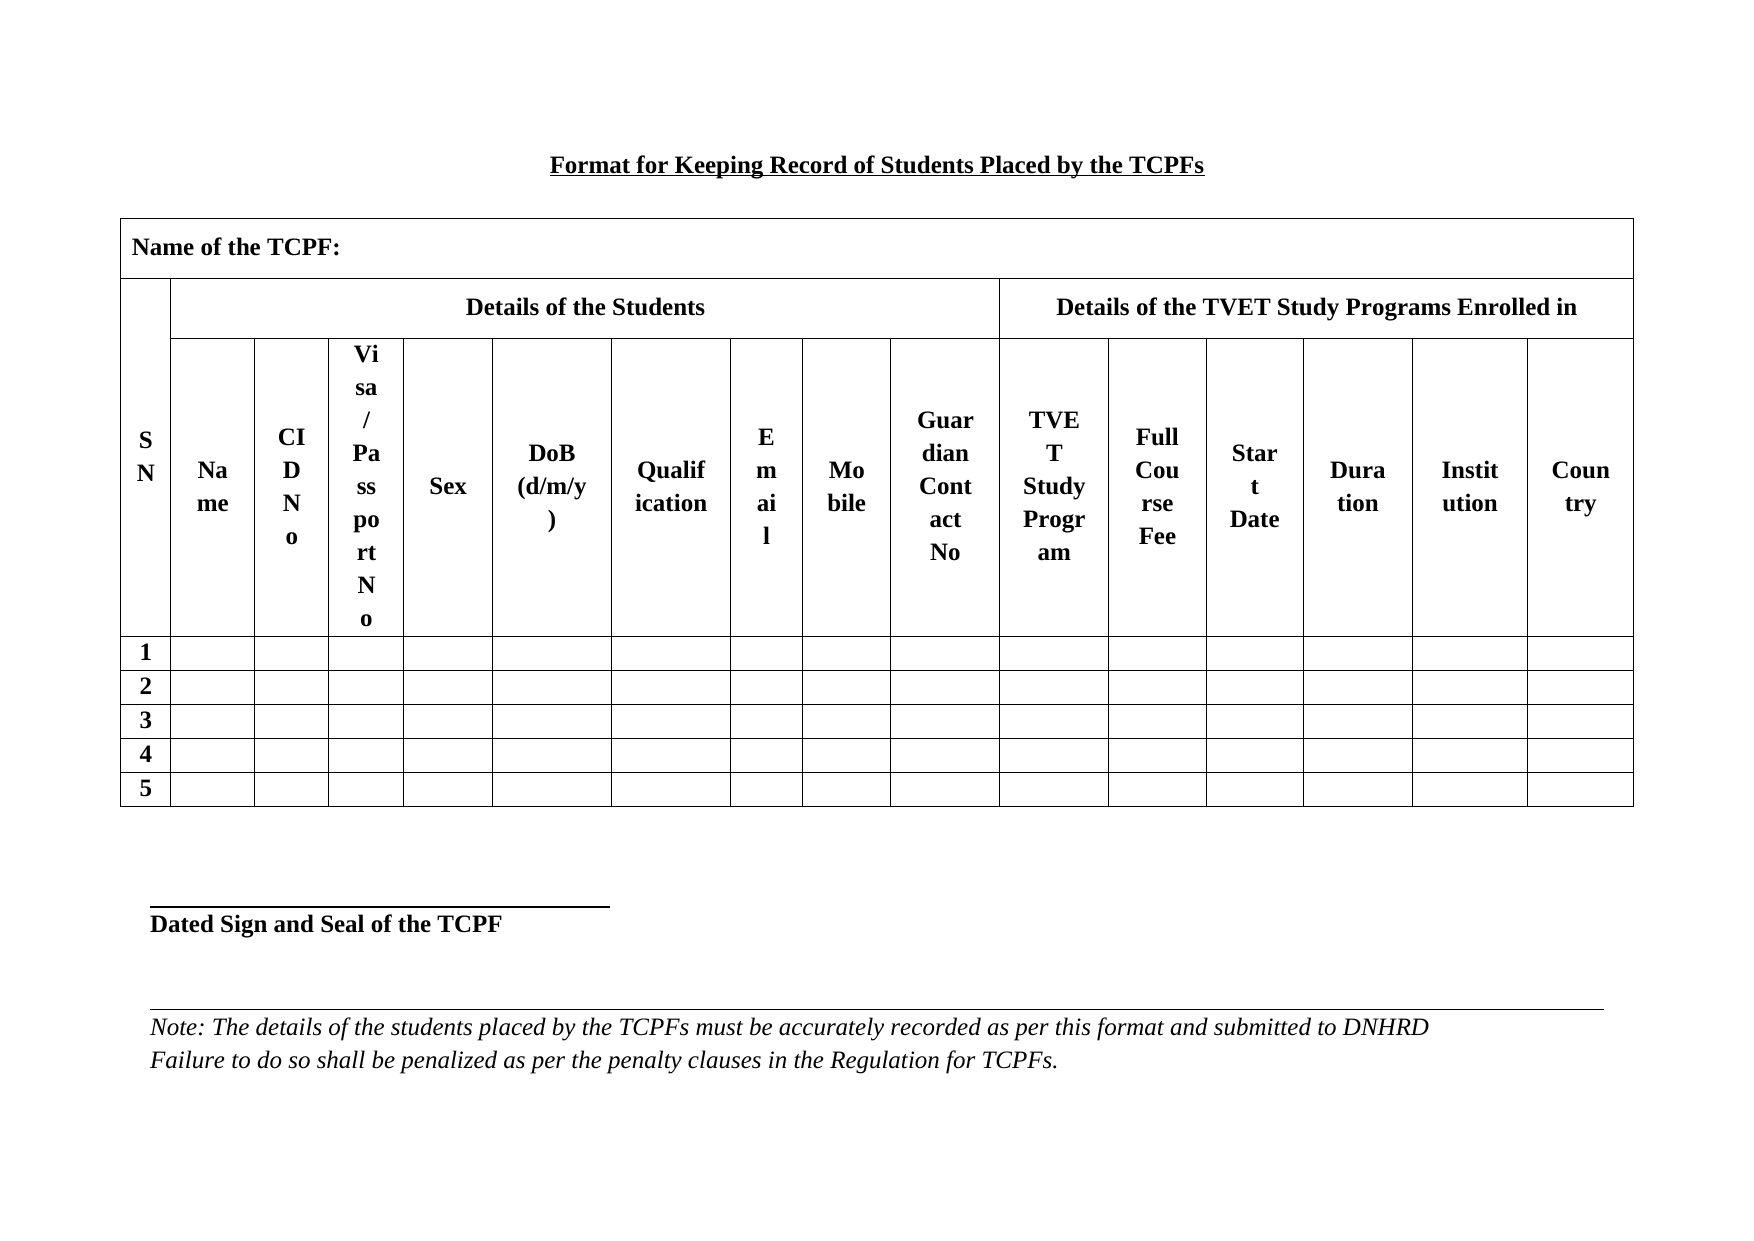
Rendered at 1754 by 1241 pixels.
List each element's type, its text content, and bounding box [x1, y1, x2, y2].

table_cell [731, 773, 802, 806]
table_cell [255, 671, 328, 704]
table_cell [1413, 705, 1527, 738]
table_cell SN [121, 279, 170, 636]
table_cell [1000, 637, 1108, 670]
table_cell [1528, 739, 1633, 772]
table_cell Sex [404, 339, 492, 636]
table_cell [329, 739, 403, 772]
table_cell [171, 739, 254, 772]
table_cell [493, 637, 611, 670]
table_cell [404, 773, 492, 806]
table_cell [329, 637, 403, 670]
table_cell [1109, 739, 1206, 772]
table_cell [1207, 637, 1303, 670]
table_cell [1000, 705, 1108, 738]
table_cell [1304, 705, 1412, 738]
table_cell Country [1528, 339, 1633, 636]
table_cell [329, 671, 403, 704]
table_cell [891, 637, 999, 670]
text Format for Keeping Record of Students Placed by the TCPFs [150, 150, 1604, 179]
table_cell Visa/Passport No [329, 339, 403, 636]
table_cell DoB (d/m/y) [493, 339, 611, 636]
table_cell [612, 637, 730, 670]
table_cell Details of the Students [171, 279, 999, 338]
table_cell [891, 705, 999, 738]
table_cell [1413, 671, 1527, 704]
table_cell Guardian Contact No [891, 339, 999, 636]
table_cell [171, 773, 254, 806]
table_cell [891, 773, 999, 806]
table_cell [255, 773, 328, 806]
text Note: The details of the students placed by the TCPFs must be accurately recorded as per this format and submitted to DNHRD [150, 1010, 1604, 1040]
table_cell [255, 739, 328, 772]
table_cell 3 [121, 705, 170, 738]
table_cell [1413, 739, 1527, 772]
table_cell [731, 637, 802, 670]
table_cell Name [171, 339, 254, 636]
table_cell [1304, 773, 1412, 806]
table_cell [612, 671, 730, 704]
table_cell [1000, 671, 1108, 704]
table_cell [404, 705, 492, 738]
table_cell [1109, 637, 1206, 670]
table_cell Email [731, 339, 802, 636]
table_cell Details of the TVET Study Programs Enrolled in [1000, 279, 1633, 338]
table_cell [1207, 705, 1303, 738]
table_cell [731, 671, 802, 704]
table_cell [1528, 773, 1633, 806]
table_cell [1000, 773, 1108, 806]
text Dated Sign and Seal of the TCPF [150, 908, 610, 938]
table_cell [1304, 739, 1412, 772]
table_cell [493, 739, 611, 772]
table_cell Start Date [1207, 339, 1303, 636]
text Failure to do so shall be penalized as per the penalty clauses in the Regulation for TCPFs. [150, 1042, 1604, 1073]
table_cell 2 [121, 671, 170, 704]
table_cell [612, 739, 730, 772]
table_cell Mobile [803, 339, 890, 636]
table_cell [1109, 773, 1206, 806]
table_cell Qualification [612, 339, 730, 636]
table_cell [255, 637, 328, 670]
table_cell [1109, 705, 1206, 738]
table_cell [731, 705, 802, 738]
table_cell [731, 739, 802, 772]
table_cell [493, 671, 611, 704]
table_cell [1207, 739, 1303, 772]
table_cell [803, 773, 890, 806]
table_cell [404, 637, 492, 670]
table_cell [493, 773, 611, 806]
table_cell Duration [1304, 339, 1412, 636]
table_cell [891, 671, 999, 704]
table_cell [1207, 773, 1303, 806]
table_cell [493, 705, 611, 738]
table_cell [1528, 671, 1633, 704]
table_cell 5 [121, 773, 170, 806]
table_cell [171, 705, 254, 738]
table_cell [1528, 637, 1633, 670]
table_cell [891, 739, 999, 772]
table_cell [171, 637, 254, 670]
table_cell [1413, 773, 1527, 806]
table_cell [1304, 671, 1412, 704]
table_cell CID No [255, 339, 328, 636]
table_cell 1 [121, 637, 170, 670]
table_cell [329, 773, 403, 806]
table_cell [329, 705, 403, 738]
table_cell [1109, 671, 1206, 704]
table_cell [1528, 705, 1633, 738]
table_cell Institution [1413, 339, 1527, 636]
table_cell [803, 705, 890, 738]
table_cell [803, 671, 890, 704]
table_cell [171, 671, 254, 704]
table_cell [1304, 637, 1412, 670]
table_cell [803, 637, 890, 670]
table_cell [255, 705, 328, 738]
table_cell [612, 705, 730, 738]
table_header Name of the TCPF: [121, 219, 1633, 278]
table_cell [803, 739, 890, 772]
table_cell Full Course Fee [1109, 339, 1206, 636]
table_cell [404, 739, 492, 772]
table_cell TVET Study Program [1000, 339, 1108, 636]
table_cell [612, 773, 730, 806]
table_cell 4 [121, 739, 170, 772]
table_cell [1413, 637, 1527, 670]
table_cell [1207, 671, 1303, 704]
table_cell [404, 671, 492, 704]
table_cell [1000, 739, 1108, 772]
